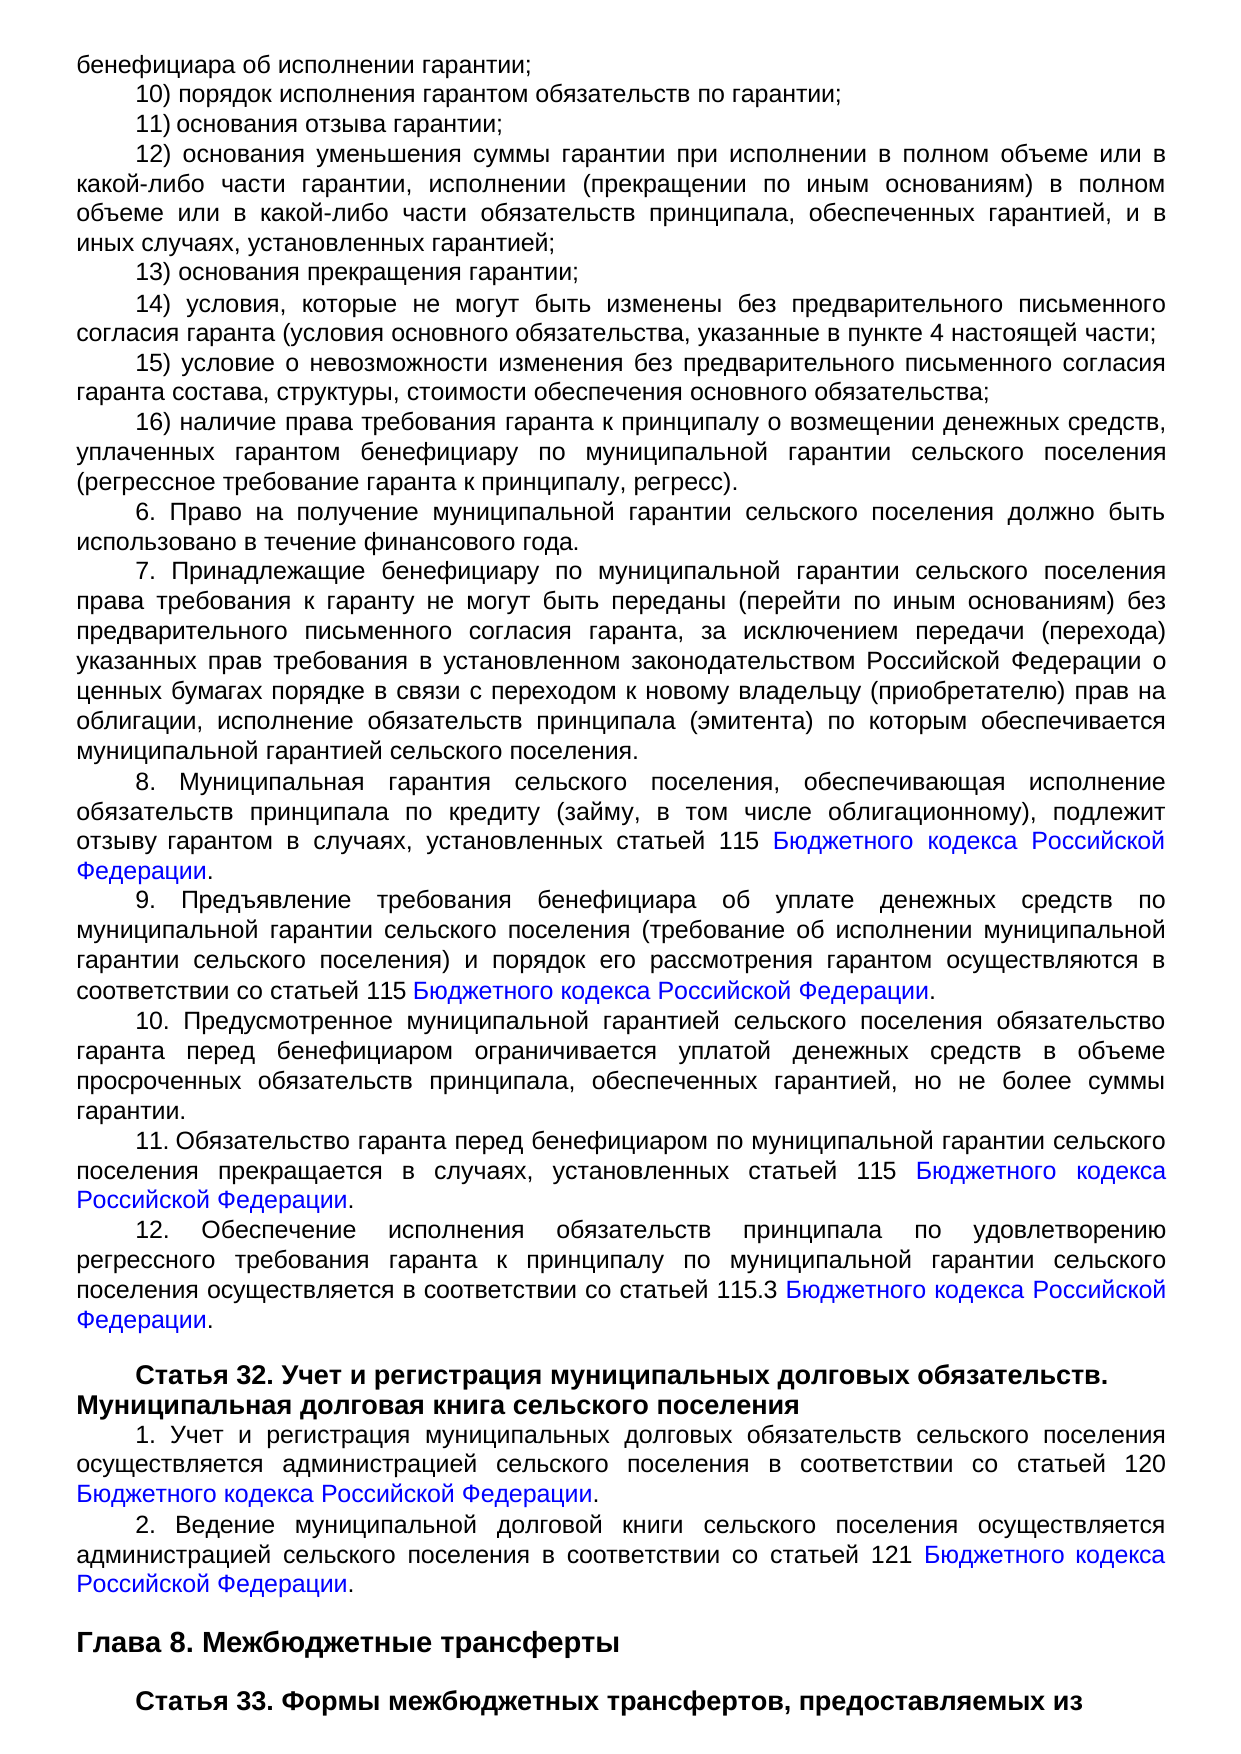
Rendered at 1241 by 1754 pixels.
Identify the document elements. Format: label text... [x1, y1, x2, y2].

list Учет и регистрация муниципальных долговых обязательств сельского поселения осуществляется администрацией сельского поселения в соответствии со статьей 120 Бюджетного кодекса Российской Федерации. [76, 1420, 1166, 1508]
list наличие права требования гаранта к принципалу о возмещении денежных средств, уплаченных гарантом бенефициару по муниципальной гарантии сельского поселения (регрессное требование гаранта к принципалу, регресс). [76, 407, 1166, 496]
list Обязательство гаранта перед бенефициаром по муниципальной гарантии сельского поселения прекращается в случаях, установленных статьей 115 Бюджетного кодекса Российской Федерации. [76, 1126, 1166, 1214]
list порядок исполнения гарантом обязательств по гарантии; [135, 81, 1178, 108]
list основания уменьшения суммы гарантии при исполнении в полном объеме или в какой-либо части гарантии, исполнении (прекращении по иным основаниям) в полном объеме или в какой-либо части обязательств принципала, обеспеченных гарантией, и в иных случаях, установленных гарантией; [76, 139, 1166, 256]
subtitle Статья 32. Учет и регистрация муниципальных долговых обязательств. [135, 1361, 1178, 1391]
list Принадлежащие бенефициару по муниципальной гарантии сельского поселения права требования к гаранту не могут быть переданы (перейти по иным основаниям) без предварительного письменного согласия гаранта, за исключением передачи (перехода) указанных прав требования в установленном законодательством Российской Федерации о ценных бумагах порядке в связи с переходом к новому владельцу (приобретателю) прав на облигации, исполнение обязательств принципала (эмитента) по которым обеспечивается муниципальной гарантией сельского поселения. [76, 556, 1166, 764]
list Ведение муниципальной долговой книги сельского поселения осуществляется администрацией сельского поселения в соответствии со статьей 121 Бюджетного кодекса Российской Федерации. [76, 1510, 1165, 1598]
subtitle Глава 8. Межбюджетные трансферты [76, 1625, 1178, 1658]
list условие о невозможности изменения без предварительного письменного согласия гаранта состава, структуры, стоимости обеспечения основного обязательства; [76, 348, 1166, 406]
list условия, которые не могут быть изменены без предварительного письменного согласия гаранта (условия основного обязательства, указанные в пункте 4 настоящей части; [76, 288, 1166, 347]
list Обеспечение исполнения обязательств принципала по удовлетворению регрессного требования гаранта к принципалу по муниципальной гарантии сельского поселения осуществляется в соответствии со статьей 115.3 Бюджетного кодекса Российской Федерации. [76, 1215, 1166, 1334]
list Предъявление требования бенефициара об уплате денежных средств по муниципальной гарантии сельского поселения (требование об исполнении муниципальной гарантии сельского поселения) и порядок его рассмотрения гарантом осуществляются в соответствии со статьей 115 Бюджетного кодекса Российской Федерации. [76, 885, 1166, 1004]
list основания отзыва гарантии; [135, 109, 1178, 138]
list основания прекращения гарантии; [135, 257, 1178, 286]
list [76, 50, 1166, 79]
list Право на получение муниципальной гарантии сельского поселения должно быть использовано в течение финансового года. [76, 497, 1165, 556]
list Муниципальная гарантия сельского поселения, обеспечивающая исполнение обязательств принципала по кредиту (займу, в том числе облигационному), подлежит отзыву гарантом в случаях, установленных статьей 115 Бюджетного кодекса Российской Федерации. [76, 767, 1166, 884]
text Муниципальная долговая книга сельского поселения [76, 1391, 1178, 1420]
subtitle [76, 1689, 1154, 1715]
list Предусмотренное муниципальной гарантией сельского поселения обязательство гаранта перед бенефициаром ограничивается уплатой денежных средств в объеме просроченных обязательств принципала, обеспеченных гарантией, но не более суммы гарантии. [76, 1006, 1165, 1125]
